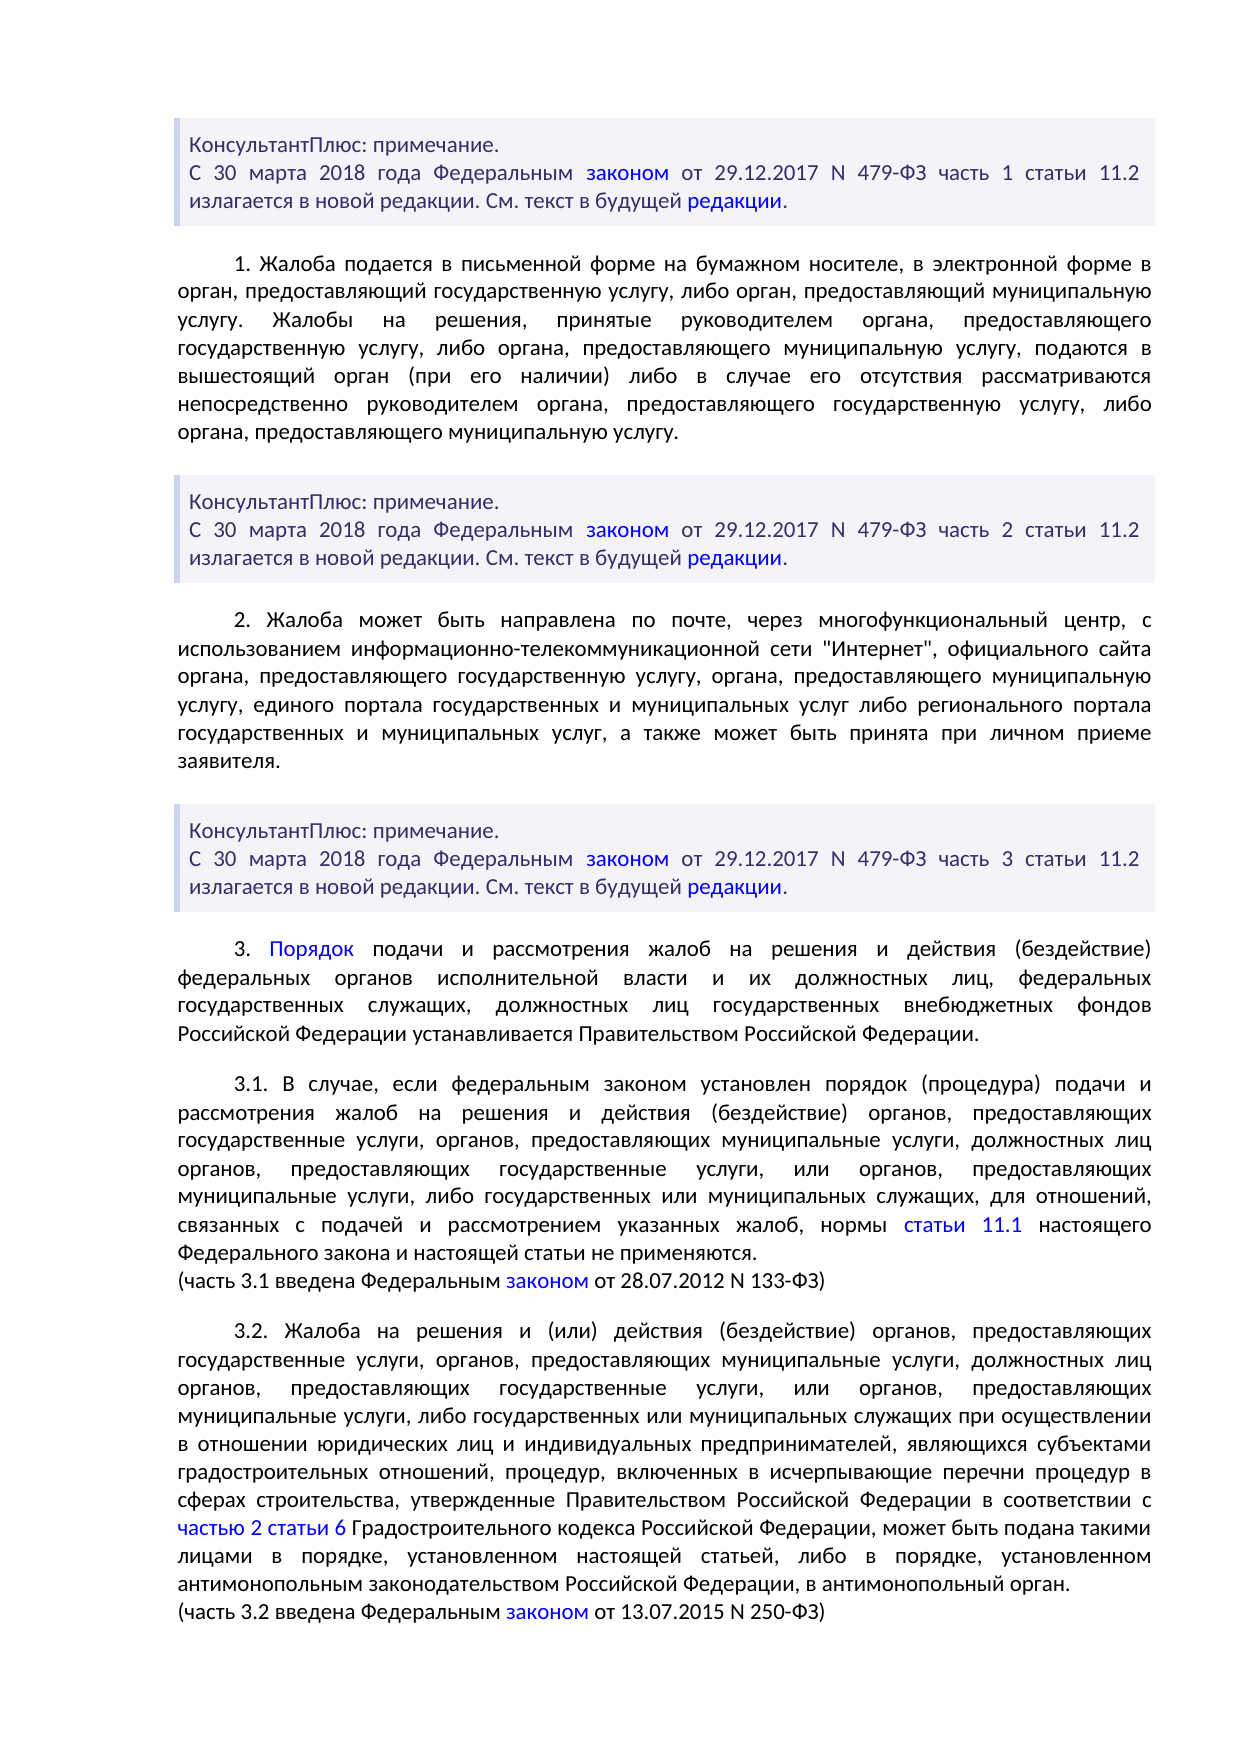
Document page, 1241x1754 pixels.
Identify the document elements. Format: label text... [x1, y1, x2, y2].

text 2. Жалоба может быть направлена по почте, через многофункциональный центр, с использованием информационно-телекоммуникационной сети "Интернет", официального сайта органа, предоставляющего государственную услугу, органа, предоставляющего муниципальную услугу, единого портала государственных и муниципальных услуг либо регионального портала государственных и муниципальных услуг, а также может быть принята при личном приеме заявителя. [177, 606, 1152, 774]
table_header КонсультантПлюс: примечание. С 30 марта 2018 года Федеральным законом от 29.12.2017 N 479-ФЗ часть 1 статьи 11.2 излагается в новой редакции. См. текст в будущей редакции. [180, 118, 1149, 226]
text 3. Порядок подачи и рассмотрения жалоб на решения и действия (бездействие) федеральных органов исполнительной власти и их должностных лиц, федеральных государственных служащих, должностных лиц государственных внебюджетных фондов Российской Федерации устанавливается Правительством Российской Федерации. [177, 934, 1152, 1047]
table_header КонсультантПлюс: примечание. С 30 марта 2018 года Федеральным законом от 29.12.2017 N 479-ФЗ часть 2 статьи 11.2 излагается в новой редакции. См. текст в будущей редакции. [180, 475, 1149, 583]
text 1. Жалоба подается в письменной форме на бумажном носителе, в электронной форме в орган, предоставляющий государственную услугу, либо орган, предоставляющий муниципальную услугу. Жалобы на решения, принятые руководителем органа, предоставляющего государственную услугу, либо органа, предоставляющего муниципальную услугу, подаются в вышестоящий орган (при его наличии) либо в случае его отсутствия рассматриваются непосредственно руководителем органа, предоставляющего государственную услугу, либо органа, предоставляющего муниципальную услугу. [177, 249, 1152, 445]
text (часть 3.2 введена Федеральным законом от 13.07.2015 N 250-ФЗ) [177, 1597, 1152, 1625]
text (часть 3.1 введена Федеральным законом от 28.07.2012 N 133-ФЗ) [177, 1266, 1152, 1294]
table_header КонсультантПлюс: примечание. С 30 марта 2018 года Федеральным законом от 29.12.2017 N 479-ФЗ часть 3 статьи 11.2 излагается в новой редакции. См. текст в будущей редакции. [180, 804, 1149, 912]
text 3.2. Жалоба на решения и (или) действия (бездействие) органов, предоставляющих государственные услуги, органов, предоставляющих муниципальные услуги, должностных лиц органов, предоставляющих государственные услуги, или органов, предоставляющих муниципальные услуги, либо государственных или муниципальных служащих при осуществлении в отношении юридических лиц и индивидуальных предпринимателей, являющихся субъектами градостроительных отношений, процедур, включенных в исчерпывающие перечни процедур в сферах строительства, утвержденные Правительством Российской Федерации в соответствии с частью 2 статьи 6 Градостроительного кодекса Российской Федерации, может быть подана такими лицами в порядке, установленном настоящей статьей, либо в порядке, установленном антимонопольным законодательством Российской Федерации, в антимонопольный орган. [177, 1317, 1152, 1597]
text 3.1. В случае, если федеральным законом установлен порядок (процедура) подачи и рассмотрения жалоб на решения и действия (бездействие) органов, предоставляющих государственные услуги, органов, предоставляющих муниципальные услуги, должностных лиц органов, предоставляющих государственные услуги, или органов, предоставляющих муниципальные услуги, либо государственных или муниципальных служащих, для отношений, связанных с подачей и рассмотрением указанных жалоб, нормы статьи 11.1 настоящего Федерального закона и настоящей статьи не применяются. [177, 1069, 1152, 1266]
